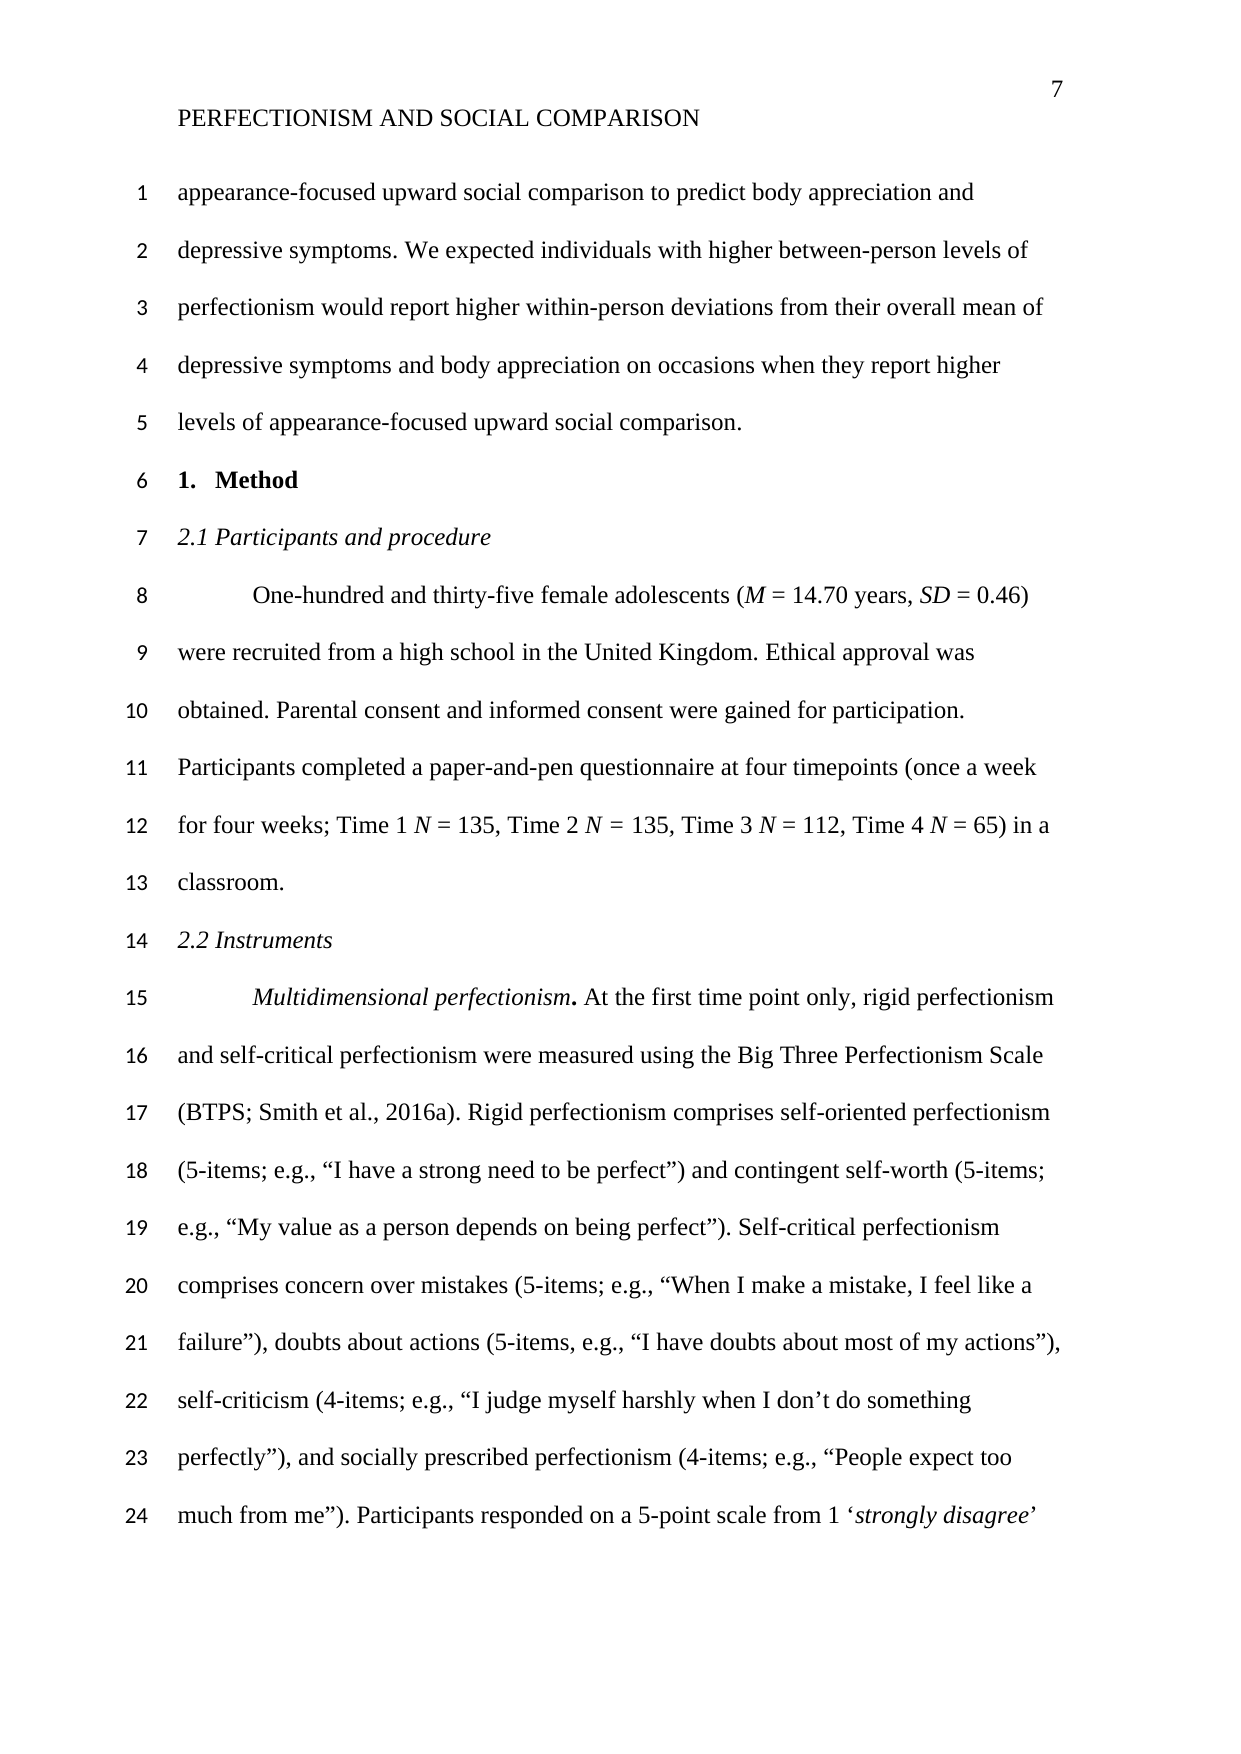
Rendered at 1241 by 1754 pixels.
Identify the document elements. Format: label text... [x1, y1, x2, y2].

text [177, 177, 1063, 436]
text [177, 982, 1063, 1528]
text One-hundred and thirty-five female adolescents (M = 14.70 years, SD = 0.46) were recruited from a high school in the United Kingdom. Ethical approval was obtained. Parental consent and informed consent were gained for participation. Participants completed a paper-and-pen questionnaire at four timepoints (once a week for four weeks; Time 1 N = 135, Time 2 N = 135, Time 3 N = 112, Time 4 N = 65) in a classroom. [177, 580, 1063, 896]
text 2.2 Instruments [177, 925, 1063, 953]
text 2.1 Participants and procedure [177, 522, 1063, 551]
list Method [177, 465, 1063, 493]
